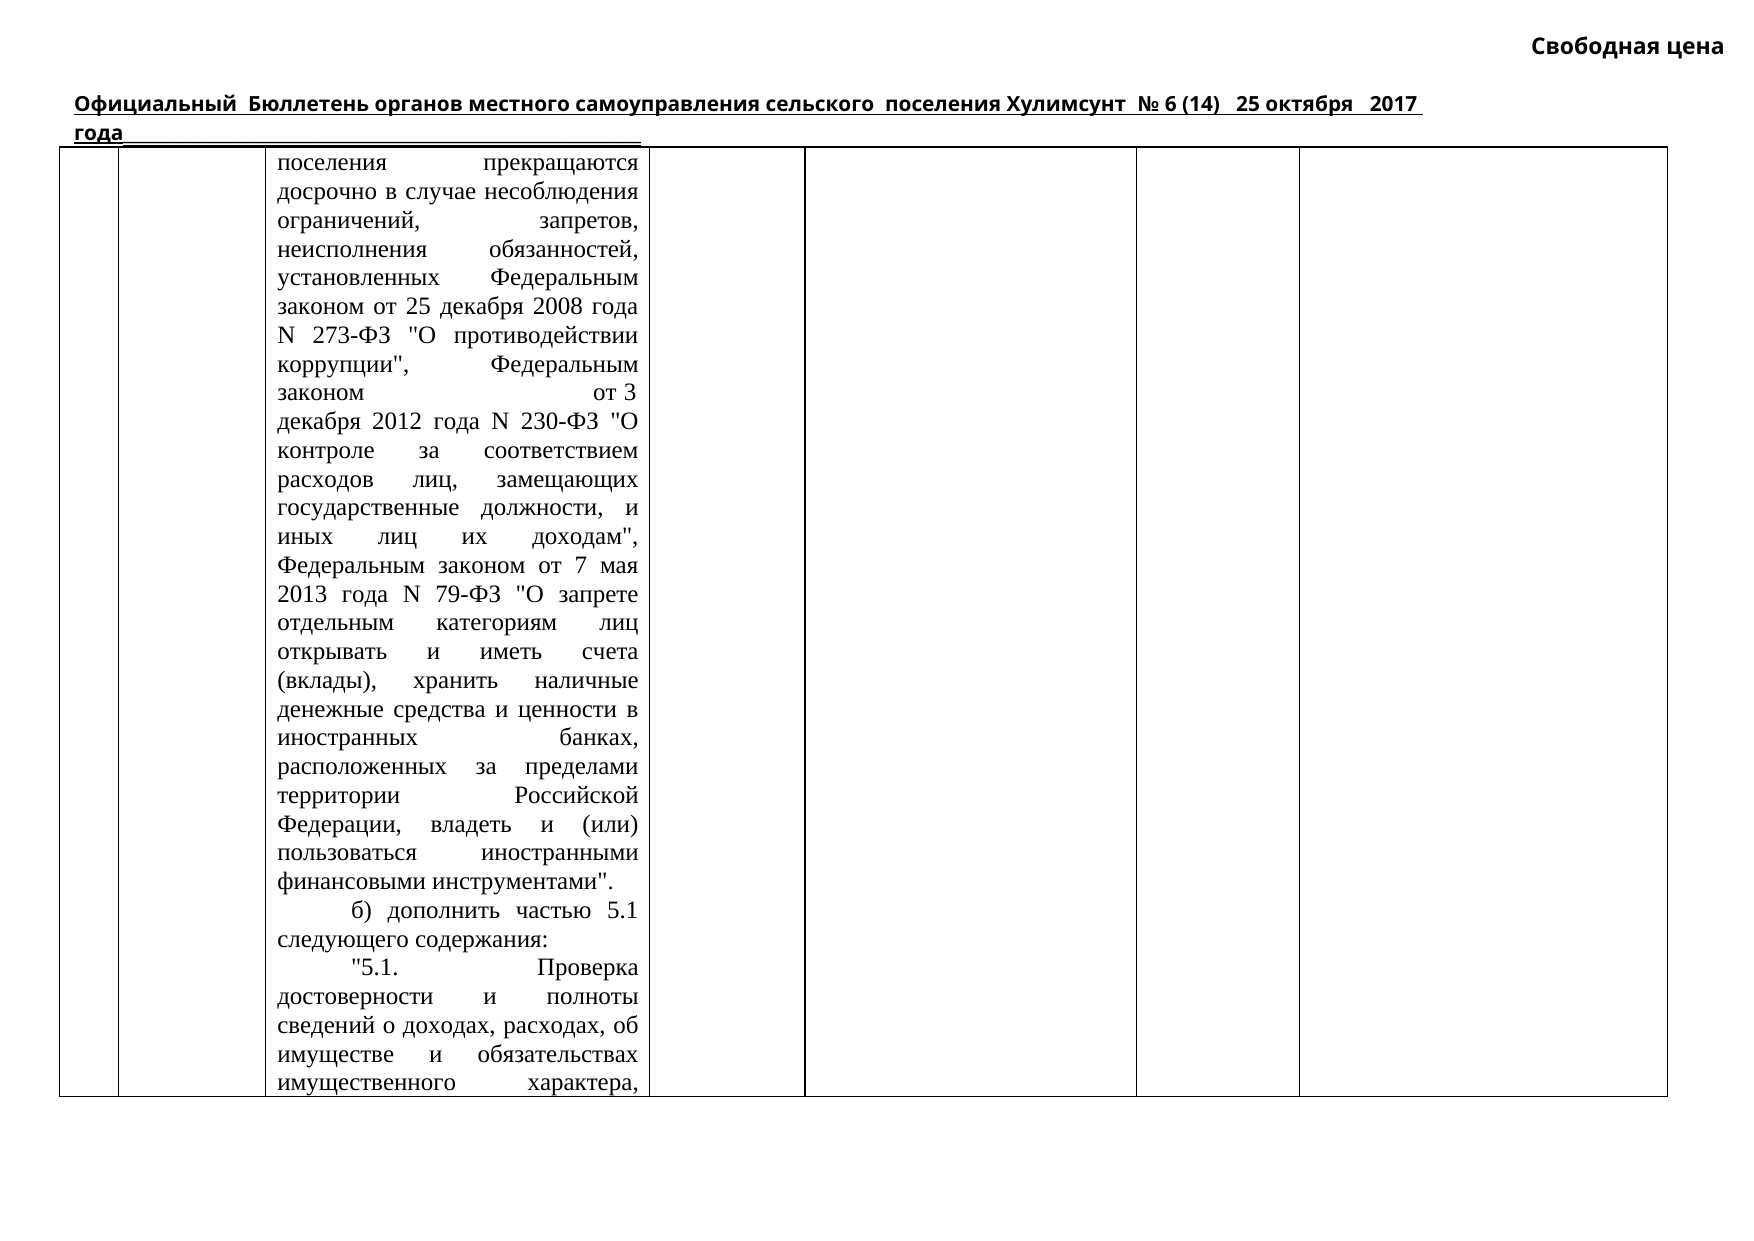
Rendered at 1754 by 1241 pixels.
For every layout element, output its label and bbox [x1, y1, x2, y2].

table_cell [806, 148, 1136, 1096]
table_cell [119, 148, 265, 1096]
table_cell [1137, 148, 1299, 1096]
table_cell [266, 148, 649, 1096]
table_cell [60, 148, 118, 1096]
table_cell [650, 148, 804, 1096]
table_cell [1300, 148, 1667, 1096]
